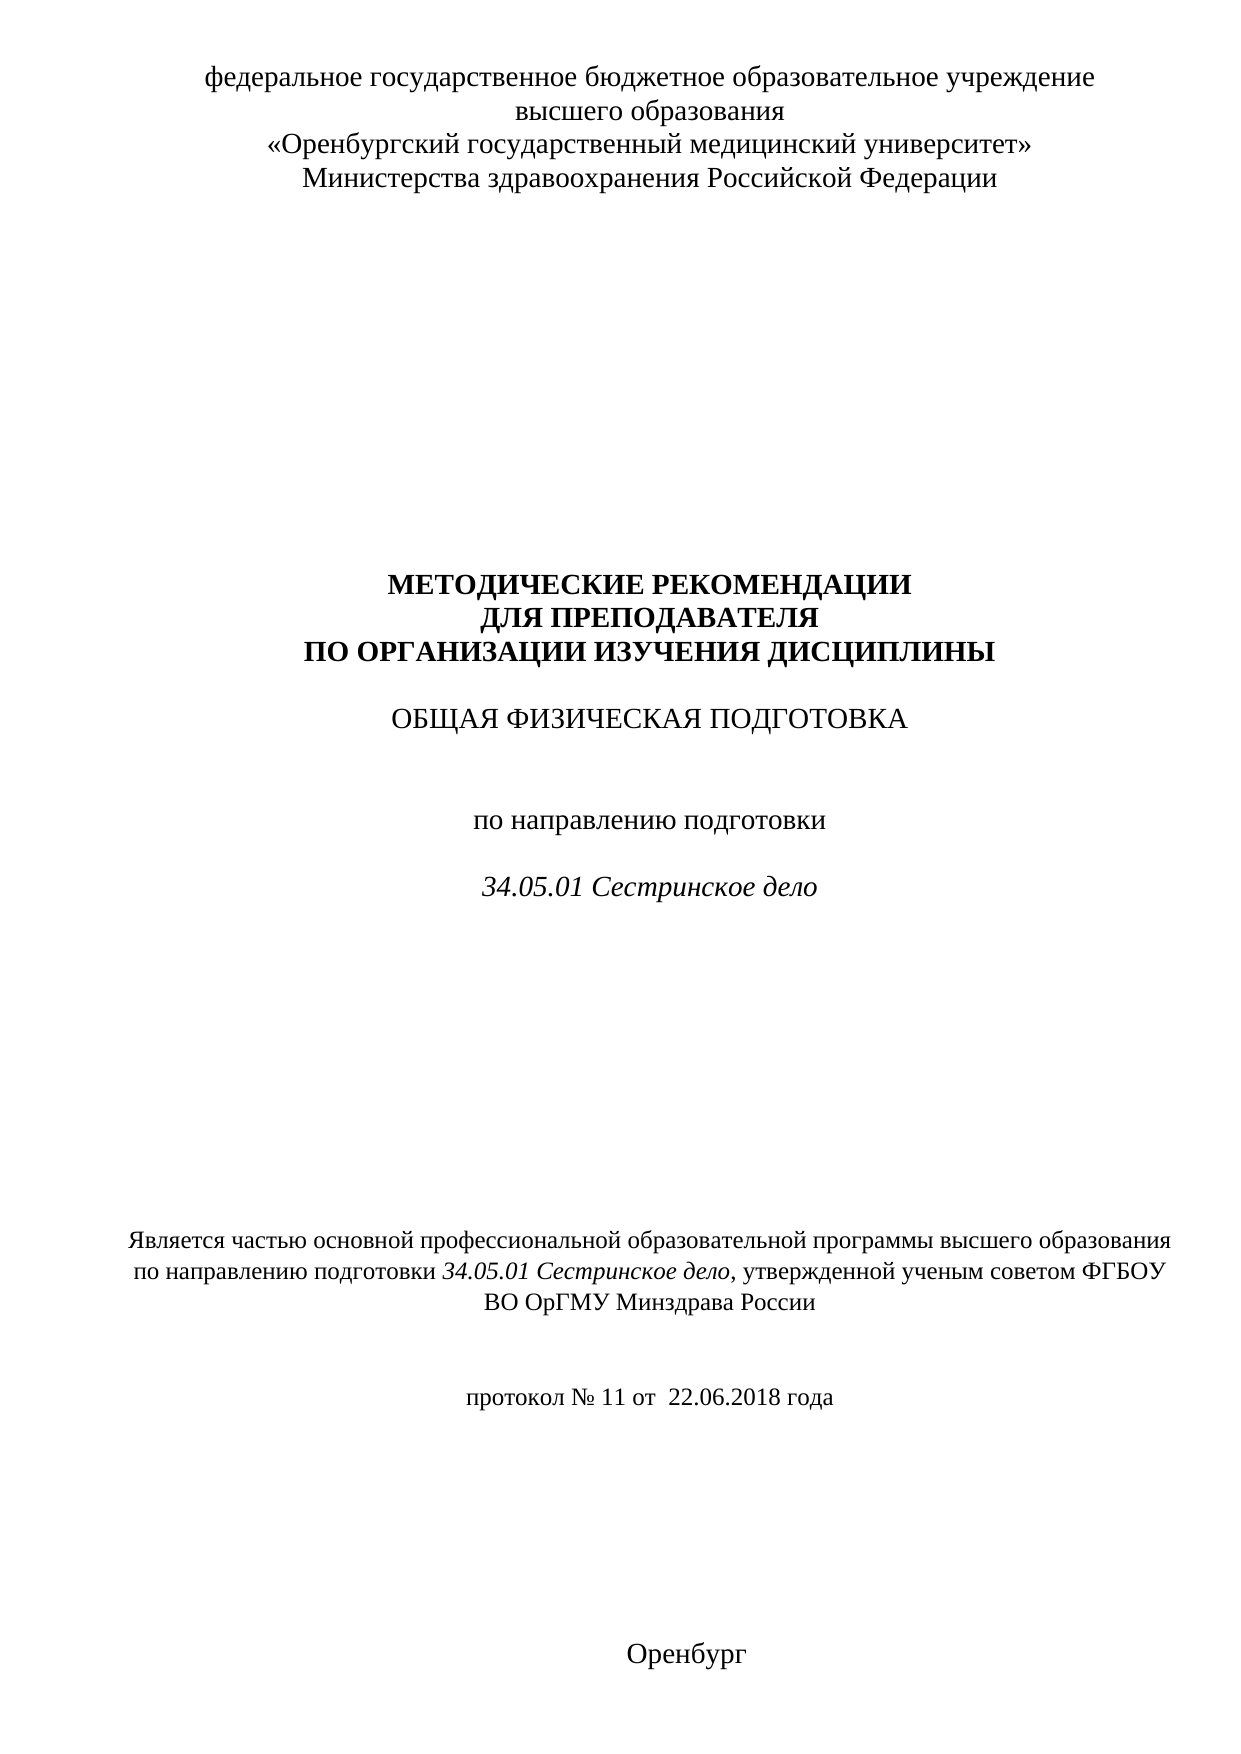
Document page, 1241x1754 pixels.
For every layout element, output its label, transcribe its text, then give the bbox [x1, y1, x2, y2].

text протокол № 11 от 22.06.2018 года [118, 1382, 1181, 1411]
text МЕТОДИЧЕСКИЕ РЕКОМЕНДАЦИИ [118, 567, 1181, 601]
text ПО ОРГАНИЗАЦИИ ИЗУЧЕНИЯ ДИСЦИПЛИНЫ [118, 634, 1181, 668]
text высшего образования [118, 93, 1181, 126]
text федеральное государственное бюджетное образовательное учреждение [118, 59, 1181, 93]
text «Оренбургский государственный медицинский университет» [118, 126, 1181, 160]
text 34.05.01 Сестринское дело [118, 869, 1181, 902]
text Оренбург [118, 1636, 1181, 1669]
text ДЛЯ ПРЕПОДАВАТЕЛЯ [118, 601, 1181, 634]
text Министерства здравоохранения Российской Федерации [118, 160, 1181, 193]
text по направлению подготовки [118, 802, 1181, 835]
text Является частью основной профессиональной образовательной программы высшего образования по направлению подготовки 34.05.01 Сестринское дело, утвержденной ученым советом ФГБОУ ВО ОрГМУ Минздрава России [118, 1225, 1181, 1316]
text ОБЩАЯ ФИЗИЧЕСКАЯ ПОДГОТОВКА [118, 701, 1181, 735]
